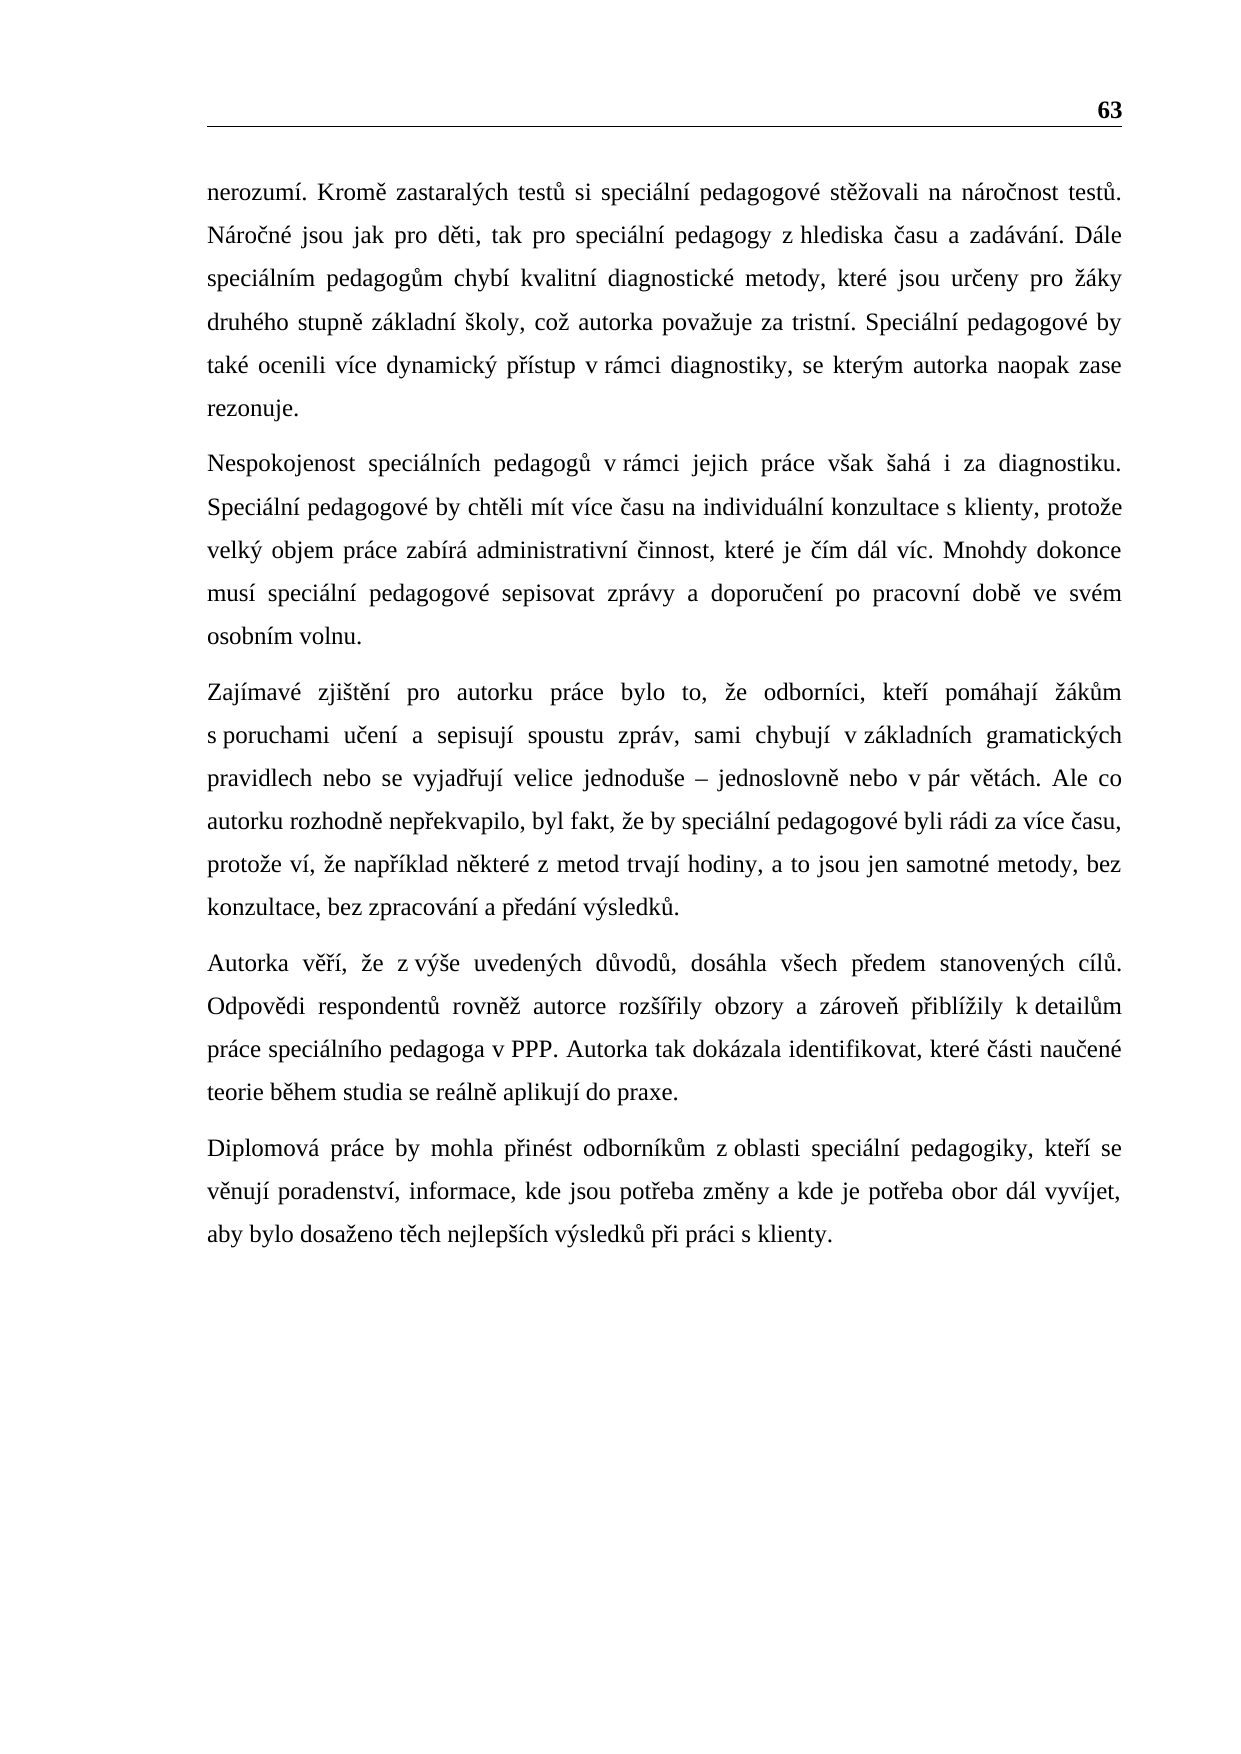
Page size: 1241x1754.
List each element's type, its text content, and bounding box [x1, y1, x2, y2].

text Autorka věří, že z výše uvedených důvodů, dosáhla všech předem stanovených cílů. Odpovědi respondentů rovněž autorce rozšířily obzory a zároveň přiblížily k detailům práce speciálního pedagoga v PPP. Autorka tak dokázala identifikovat, které části naučené teorie během studia se reálně aplikují do praxe. [207, 948, 1122, 1106]
text Zajímavé zjištění pro autorku práce bylo to, že odborníci, kteří pomáhají žákům s poruchami učení a sepisují spoustu zpráv, sami chybují v základních gramatických pravidlech nebo se vyjadřují velice jednoduše – jednoslovně nebo v pár větách. Ale co autorku rozhodně nepřekvapilo, byl fakt, že by speciální pedagogové byli rádi za více času, protože ví, že například některé z metod trvají hodiny, a to jsou jen samotné metody, bez konzultace, bez zpracování a předání výsledků. [207, 677, 1122, 921]
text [207, 177, 1122, 422]
text Diplomová práce by mohla přinést odborníkům z oblasti speciální pedagogiky, kteří se věnují poradenství, informace, kde jsou potřeba změny a kde je potřeba obor dál vyvíjet, aby bylo dosaženo těch nejlepších výsledků při práci s klienty. [207, 1133, 1122, 1248]
text Nespokojenost speciálních pedagogů v rámci jejich práce však šahá i za diagnostiku. Speciální pedagogové by chtěli mít více času na individuální konzultace s klienty, protože velký objem práce zabírá administrativní činnost, které je čím dál víc. Mnohdy dokonce musí speciální pedagogové sepisovat zprávy a doporučení po pracovní době ve svém osobním volnu. [207, 448, 1122, 650]
